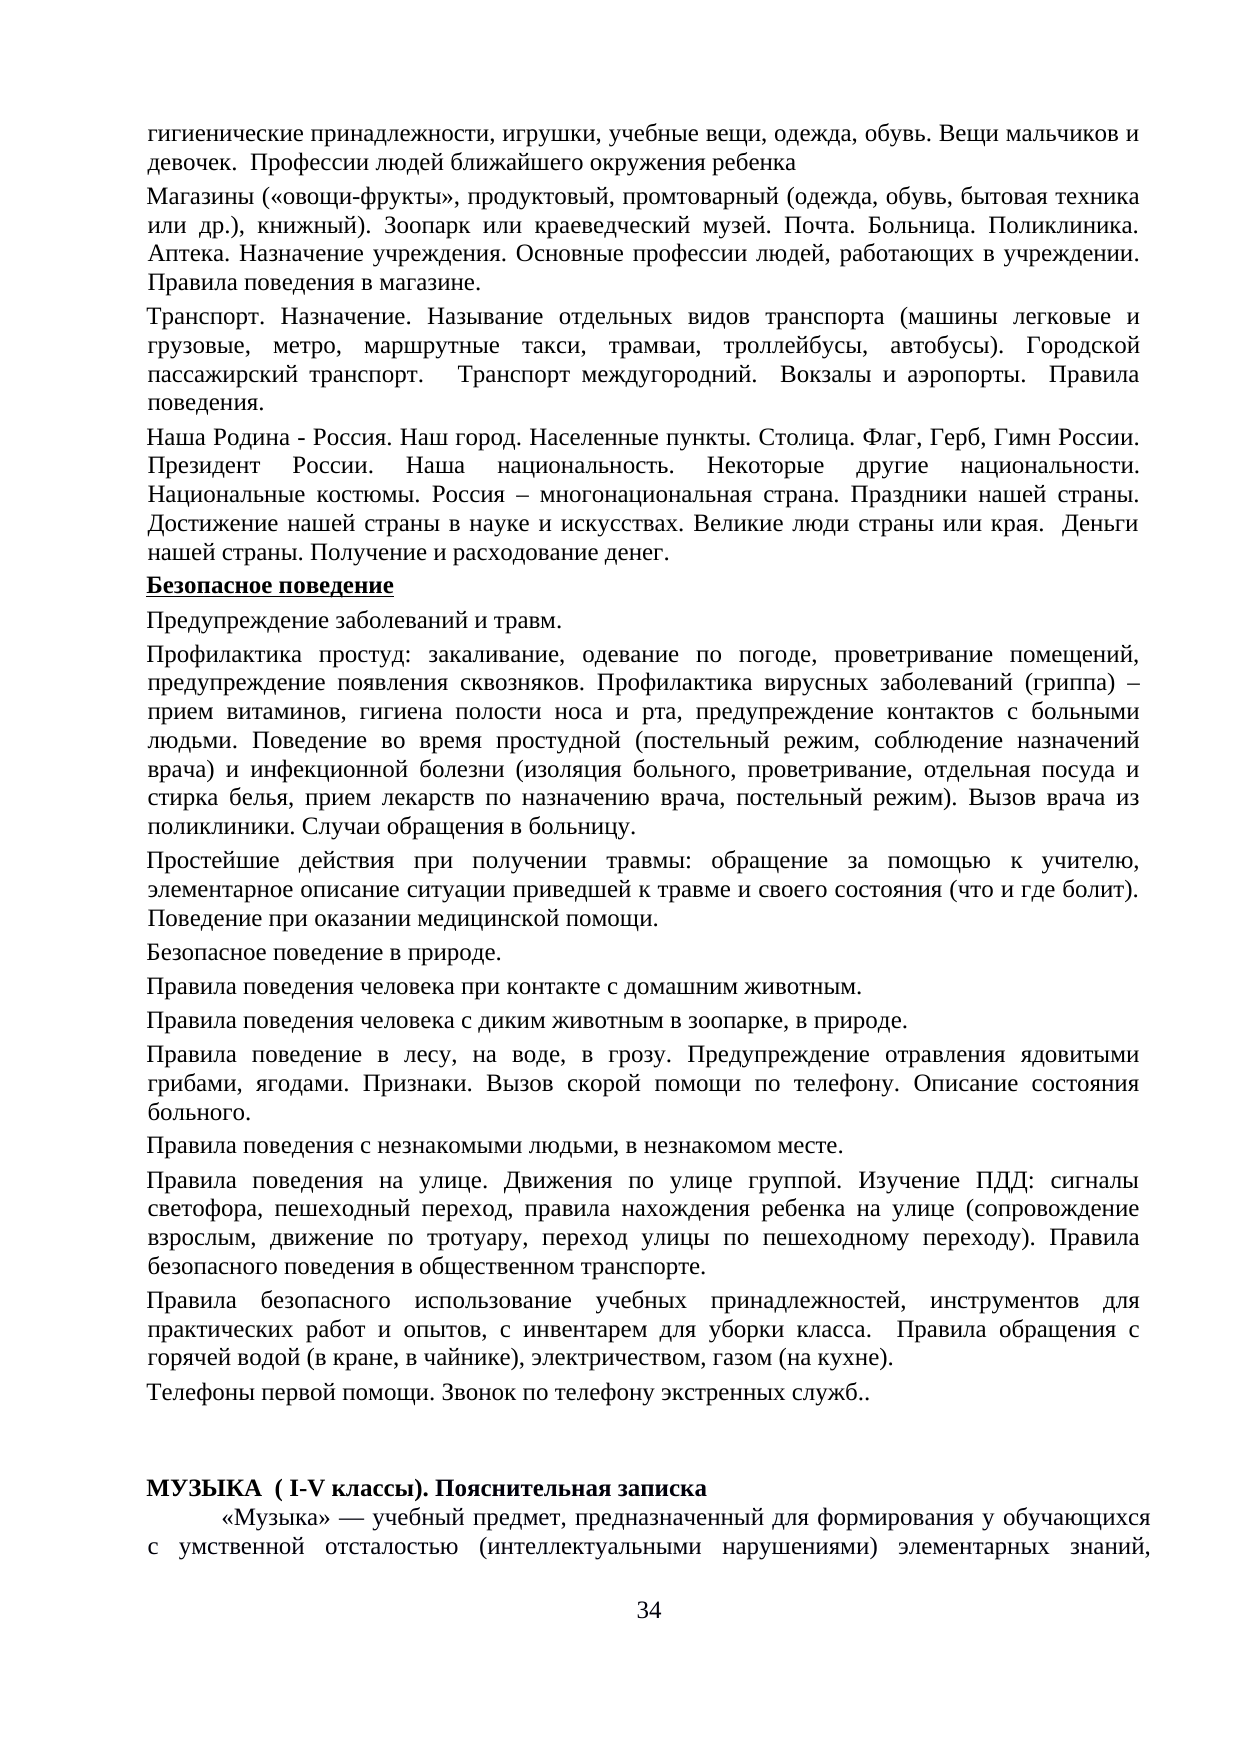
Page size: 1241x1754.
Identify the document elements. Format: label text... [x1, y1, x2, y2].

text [147, 1502, 1152, 1560]
table_cell Безопасное поведение [78, 571, 1152, 605]
table_cell Предупреждение заболеваний и травм. Профилактика простуд: закаливание, одевание по погоде, проветривание помещений, предупреждение появления сквозняков. Профилактика вирусных заболеваний (гриппа) – прием витаминов, гигиена полости носа и рта, предупреждение контактов с больными людьми. Поведение во время простудной (постельный режим, соблюдение назначений врача) и инфекционной болезни (изоляция больного, проветривание, отдельная посуда и стирка белья, прием лекарств по назначению врача, постельный режим). Вызов врача из поликлиники. Случаи обращения в больницу. Простейшие действия при получении травмы: обращение за помощью к учителю, элементарное описание ситуации приведшей к травме и своего состояния (что и где болит). Поведение при оказании медицинской помощи. Безопасное поведение в природе. Правила поведения человека при контакте с домашним животным. Правила поведения человека с диким животным в зоопарке, в природе. Правила поведение в лесу, на воде, в грозу. Предупреждение отравления ядовитыми грибами, ягодами. Признаки. Вызов скорой помощи по телефону. Описание состояния больного. Правила поведения с незнакомыми людьми, в незнакомом месте. Правила поведения на улице. Движения по улице группой. Изучение ПДД: сигналы светофора, пешеходный переход, правила нахождения ребенка на улице (сопровождение взрослым, движение по тротуару, переход улицы по пешеходному переходу). Правила безопасного поведения в общественном транспорте. Правила безопасного использование учебных принадлежностей, инструментов для практических работ и опытов, с инвентарем для уборки класса. Правила обращения с горячей водой (в кране, в чайнике), электричеством, газом (на кухне). Телефоны первой помощи. Звонок по телефону экстренных служб.. [78, 605, 1152, 1445]
text МУЗЫКА ( I-V классы). Пояснительная записка [146, 1473, 1152, 1502]
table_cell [78, 118, 1152, 571]
